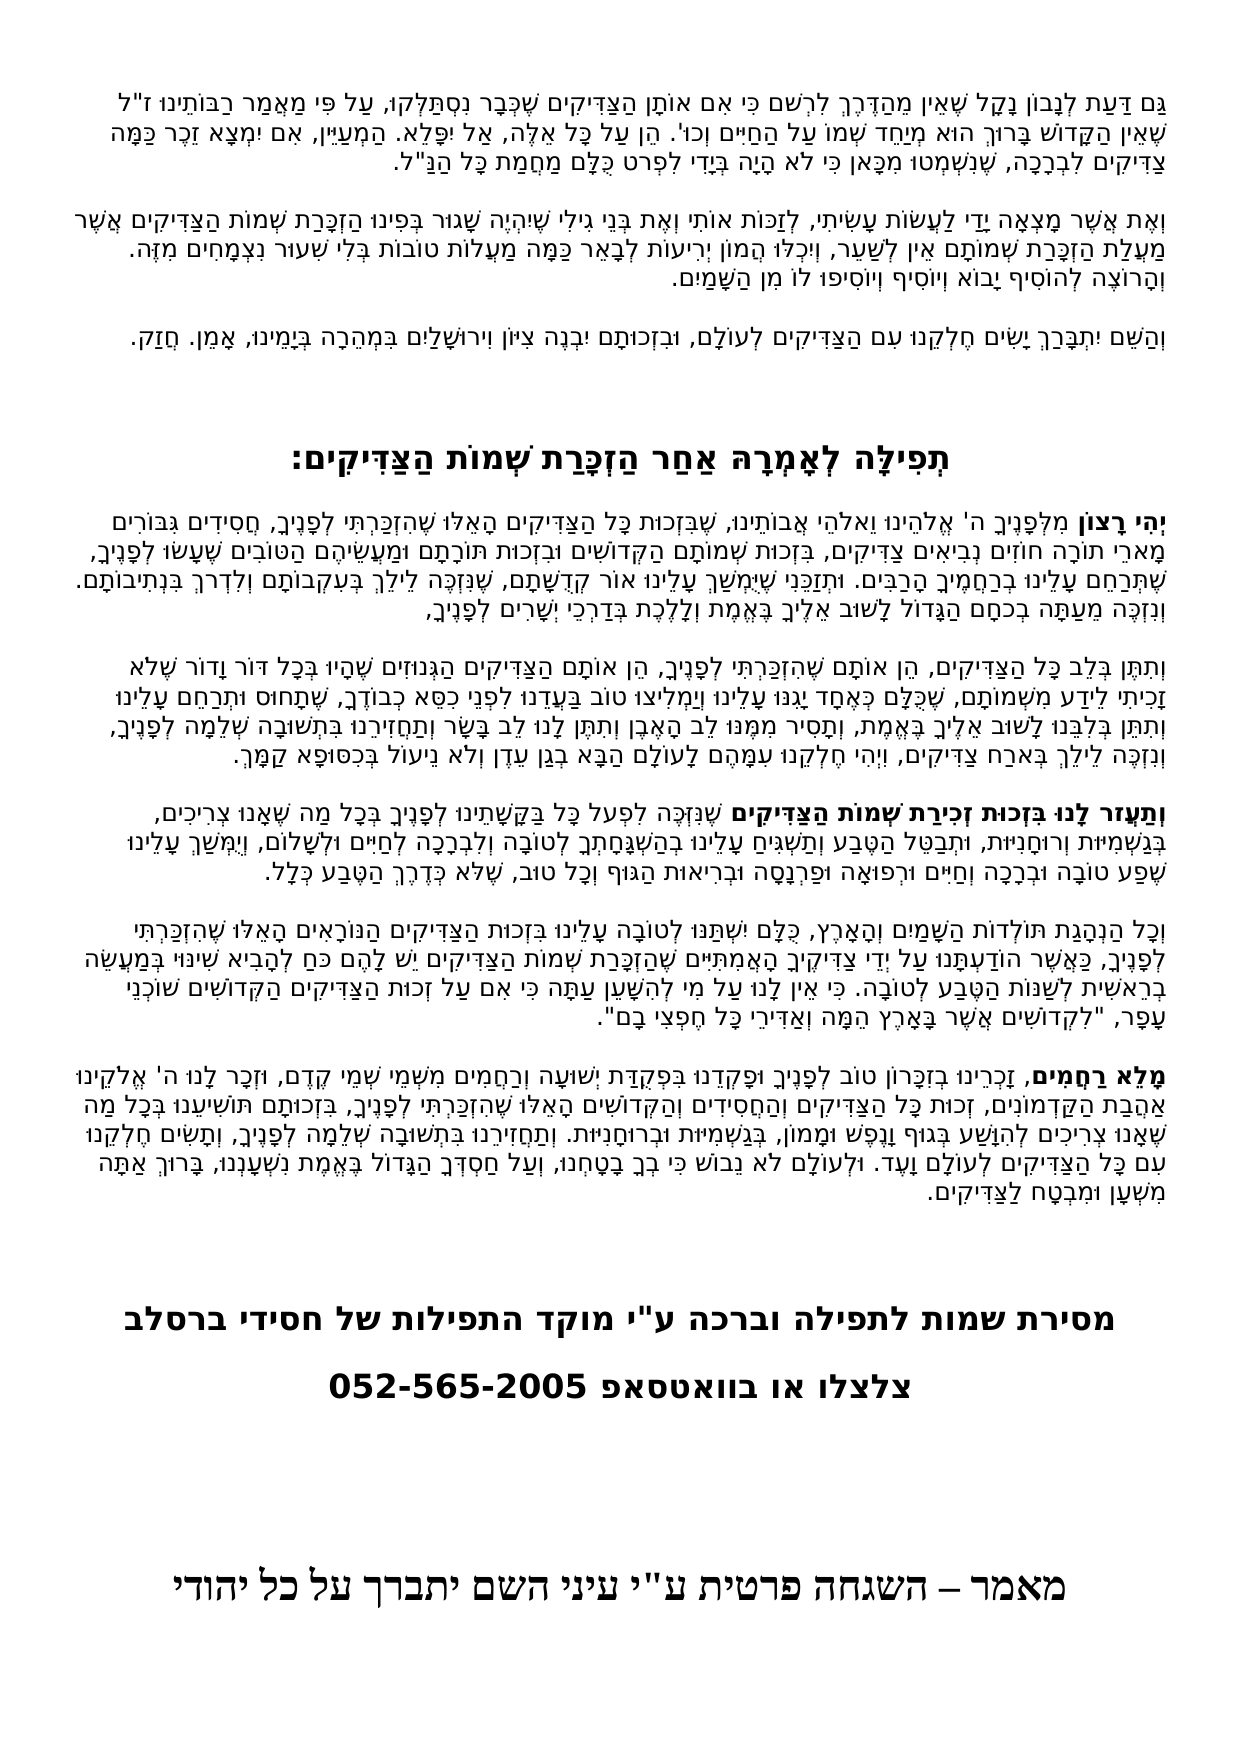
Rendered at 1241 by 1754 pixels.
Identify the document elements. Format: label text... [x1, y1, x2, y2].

text וְתַעֲזר לָנוּ בִּזְכוּת זְכִירַת שְׁמוֹת הַצַּדִּיקִים שֶׁנִּזְּכֶּה לִפְעל כָּל בַּקָּשָׁתֵינוּ לְפָנֶיךָ בְּכָל מַה שֶּׁאָנוּ צְרִיכִים, בְּגַשְׁמִיּוּת וְרוּחָנִיּוּת, וּתְבַטֵּל הַטֶּבַע וְתַשְׁגִּיחַ עָלֵינוּ בְהַשְׁגָּחָתְךָ לְטוֹבָה וְלִבְרָכָה לְחַיִּים וּלְשָׁלוֹם, וְיֻמְּשַׁךְ עָלֵינוּ שֶׁפַע טוֹבָה וּבְרָכָה וְחַיִּים וּרְפוּאָה וּפַרְנָסָה וּבְרִיאוּת הַגּוּף וְכָל טוּב, שֶׁלּא כְּדֶרֶךְ הַטֶּבַע כְּלָל. [74, 798, 1167, 886]
text תְפִילָּה לְאָמְרָהּ אַחַר הַזְכָּרַת שְׁמוֹת הַצַּדִּיקִים: [74, 439, 1167, 477]
text וְאֶת אֲשֶׁר מָצְאָה יָדַי לַעֲשׂוֹת עָשִׂיתִי, לְזַכּוֹת אוֹתִי וְאֶת בְּנֵי גִילִי שֶׁיִהְיֶה שָׁגוּר בְּפִינוּ הַזְכָּרַת שְׁמוֹת הַצַּדִּיקִים אֲשֶׁר מַעֲלַת הַזְכָּרַת שְׁמוֹתָם אֵין לְשַׁעֵר, וְיִכְלּוּ הֲמוֹן יְרִיעוֹת לְבָאֵר כַּמָּה מַעֲלוֹת טוֹבוֹת בְּלִי שִׁעוּר נִצְמָחִים מִזֶּה. וְהָרוֹצֶה לְהוֹסִיף יָבוֹא וְיוֹסִיף וְיוֹסִיפוּ לוֹ מִן הַשָּׁמַיִם. [74, 205, 1167, 293]
text מסירת שמות לתפילה וברכה ע"י מוקד התפילות של חסידי ברסלב [74, 1299, 1167, 1338]
text גַּם דַּעַת לְנָבוֹן נָקָל שֶׁאֵין מֵהַדֶּרֶךְ לִרְשׁם כִּי אִם אוֹתָן הַצַּדִּיקִים שֶׁכְּבָר נִסְתַּלְּקוּ, עַל פִּי מַאֲמַר רַבּוֹתֵינוּ ז"ל שֶׁאֵין הַקָּדוֹשׁ בָּרוּךְ הוּא מְיַחֵד שְׁמוֹ עַל הַחַיִּים וְכוּ'. הֵן עַל כָּל אֵלֶּה, אַל יִפָּלֵא. הַמְעַיֵּין, אִם יִמְצָא זֵכֶר כַּמָּה צַדִּיקִים לִבְרָכָה, שֶׁנִשְׁמְטוּ מִכָּאן כִּי לֹא הָיָה בְּיָדִי לִפְרט כֻּלָּם מַחֲמַת כָּל הַנַּ"ל. [74, 89, 1167, 176]
text מָלֵא רַחֲמִים, זָכְרֵינוּ בְזִכָּרוֹן טוֹב לְפָנֶיךָ וּפָקְדֵנוּ בִּפְקֻדַּת יְשׁוּעָה וְרַחֲמִים מִשְּׁמֵי שְׁמֵי קֶדֶם, וּזְכָר לָנוּ ה' אֱלֹקֵינוּ אַהֲבַת הַקַּדְמוֹנִים, זְכוּת כָּל הַצַּדִּיקִים וְהַחֲסִידִים וְהַקְּדוֹשִׁים הָאֵלּוּ שֶׁהִזְכַּרְתִּי לְפָנֶיךָ, בִּזְכוּתָם תּוֹשִׁיעֵנוּ בְּכָל מַה שֶּׁאָנוּ צְרִיכִים לְהִוָּשַׁע בְּגוּף וָנֶפֶשׁ וּמָמוֹן, בְּגַשְׁמִיּוּת וּבְרוּחָנִיּוּת. וְתַחֲזִירֵנוּ בִּתְשׁוּבָה שְׁלֵמָה לְפָנֶיךָ, וְתָשִׂים חֶלְקֵנוּ עִם כָּל הַצַּדִּיקִים לְעוֹלָם וָעֶד. וּלְעוֹלָם לֹא נֵבוֹשׁ כִּי בְךָ בָטָחְנוּ, וְעַל חַסְדְּךָ הַגָּדוֹל בֶּאֱמֶת נִשְׁעָנְנוּ, בָּרוּךְ אַתָּה מִשְׁעָן וּמִבְטָח לַצַּדִּיקִים. [74, 1061, 1167, 1207]
text וְהַשֵּׁם יִתְבָּרַךְ יָשִׂים חֶלְקֵנוּ עִם הַצַּדִּיקִים לְעוֹלָם, וּבִזְכוּתָם יִבְנֶה צִיּוֹן וִירוּשָׁלַיִם בִּמְהֵרָה בְּיָמֵינוּ, אָמֵן. חֲזַק. [74, 322, 1167, 351]
text וְתִתֶּן בְּלֵב כָּל הַצַּדִּיקִים, הֵן אוֹתָם שֶׁהִזְכַּרְתִּי לְפָנֶיךָ, הֵן אוֹתָם הַצַּדִּיקִים הַגְּנוּזִים שֶׁהָיוּ בְּכָל דּוֹר וָדוֹר שֶׁלֹא זָכִיתִי לֵידַע מִשְׁמוֹתָם, שֶׁכֻּלָּם כְּאֶחָד יָגִנּוּ עָלֵינוּ וְיַמְלִיצוּ טוֹב בַּעֲדֵנוּ לִפְנֵי כִסֵּא כְבוֹדֶךָ, שֶׁתָחוּס וּתְרַחֵם עָלֵינוּ וְתִתֵּן בְּלִבֵּנוּ לָשׁוּב אֵלֶיךָ בֶּאֱמֶת, וְתָסִיר מִמֶּנּוּ לֵב הָאֶבֶן וְתִתֶּן לָנוּ לֵב בָּשָׂר וְתַחֲזִירֵנוּ בִּתְשׁוּבָה שְׁלֵמָה לְפָנֶיךָ, וְנִזְכֶּה לֵילֵךְ בְּארַח צַדִּיקִים, וִיְהִי חֶלְקֵנוּ עִמָּהֶם לָעוֹלָם הַבָּא בְגַן עֵדֶן וְלֹא נֵיעוֹל בְּכִסּוּפָא קַמָּךְ. [74, 652, 1167, 769]
text צלצלו או בוואטסאפ 052-565-2005 [74, 1367, 1167, 1406]
text מאמר – השגחה פרטית ע"י עיני השם יתברך על כל יהודי [74, 1562, 1167, 1609]
text וְכָל הַנְהָגַת תּוֹלְדוֹת הַשָּׁמַיִם וְהָאָרֶץ, כֻּלָּם יִשְׁתַּנּוּ לְטוֹבָה עָלֵינוּ בִּזְכוּת הַצַּדִּיקִים הַנּוֹרָאִים הָאֵלּוּ שֶׁהִזְכַּרְתִּי לְפָנֶיךָ, כַּאֲשֶׁר הוֹדַעְתָּנוּ עַל יְדֵי צַדִּיקֶיךָ הָאֲמִתִּיִּים שֶׁהַזְכָּרַת שְׁמוֹת הַצַּדִּיקִים יֵשׁ לָהֶם כּחַ לְהָבִיא שִׁינּוּי בְּמַעֲשֵׂה בְרֵאשִׁית לְשַׁנּוֹת הַטֶּבַע לְטוֹבָה. כִּי אֵין לָנוּ עַל מִי לְהִשָּׁעֵן עַתָּה כִּי אִם עַל זְכוּת הַצַּדִּיקִים הַקְּדוֹשִׁים שׁוֹכְנֵי עָפָר, "לִקְדוֹשִׁים אֲשֶׁר בָּאָרֶץ הֵמָּה וְאַדִּירֵי כָּל חֶפְצִי בָם". [74, 915, 1167, 1032]
text יְהִי רָצוֹן מִלְּפָנֶיךָ ה' אֱלֹהֵינוּ וֵאלֹהֵי אֲבוֹתֵינוּ, שֶׁבִּזְכוּת כָּל הַצַּדִּיקִים הָאֵלּוּ שֶׁהִזְכַּרְתִּי לְפָנֶיךָ, חֲסִידִים גִּבּוֹרִים מָארֵי תוֹרָה חוֹזִים נְבִיאִים צַדִּיקִים, בִּזְכוּת שְׁמוֹתָם הַקְּדוֹשִׁים וּבִזְכוּת תּוֹרָתָם וּמַעֲשֵׂיהֶם הַטּוֹבִים שֶׁעָשׂוּ לְפָנֶיךָ, שֶׁתְּרַחֵם עָלֵינוּ בְרַחֲמֶיךָ הָרַבִּים. וּתְזַכֵּנִי שֶׁיֻּמְשַׁךְ עָלֵינוּ אוֹר קְדֻשָּׁתָם, שֶׁנִּזְכֶּה לֵילֵךְ בְּעִקְבוֹתָם וְלִדְרךְ בִּנְתִיבוֹתָם. וְנִזְכֶּה מֵעַתָּה בְכחָם הַגָּדוֹל לָשׁוּב אֵלֶיךָ בֶּאֱמֶת וְלָלֶכֶת בְּדַרְכֵי יְשָׁרִים לְפָנֶיךָ, [74, 507, 1167, 623]
